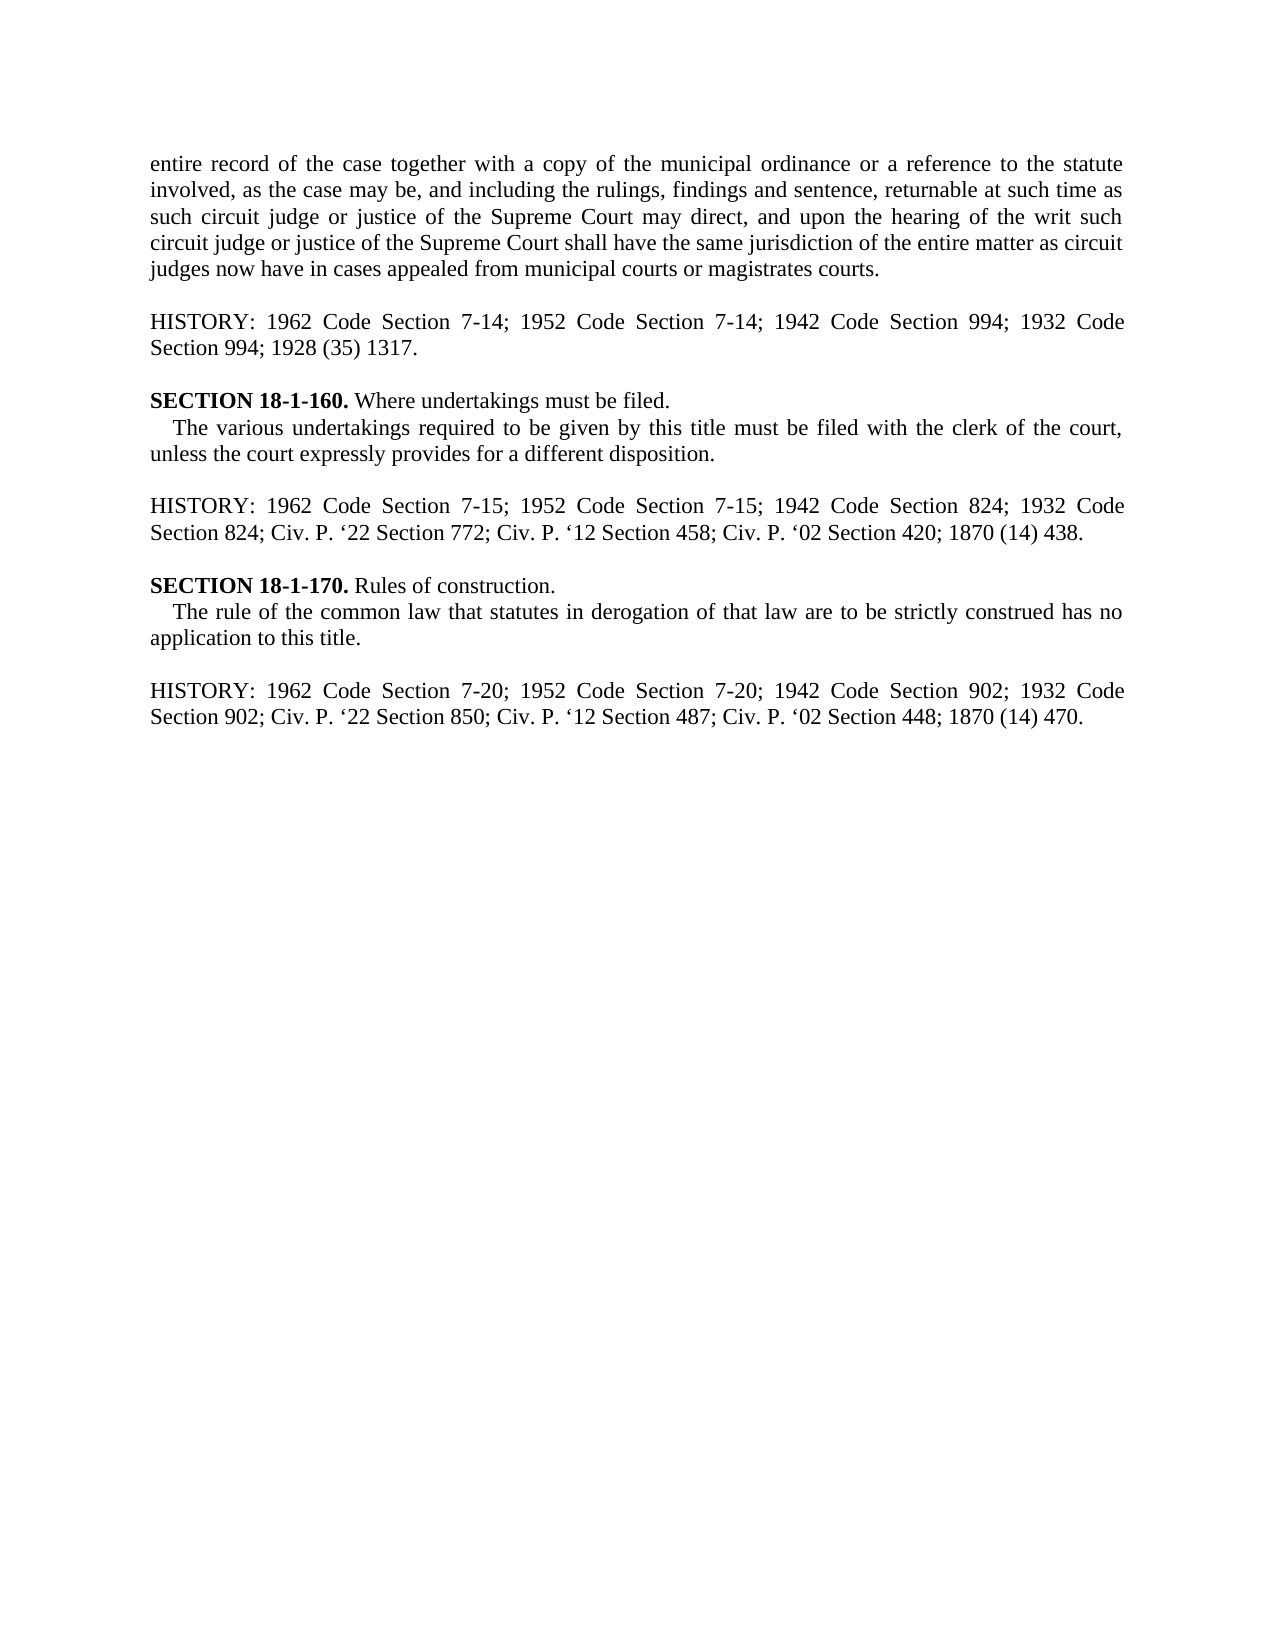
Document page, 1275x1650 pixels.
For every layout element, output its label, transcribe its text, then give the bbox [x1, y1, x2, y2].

text SECTION 18-1-170. Rules of construction. [150, 572, 1125, 598]
text HISTORY: 1962 Code Section 7-14; 1952 Code Section 7-14; 1942 Code Section 994; 1932 Code Section 994; 1928 (35) 1317. [150, 308, 1125, 361]
text The various undertakings required to be given by this title must be filed with the clerk of the court, unless the court expressly provides for a different disposition. [150, 413, 1125, 466]
text HISTORY: 1962 Code Section 7-20; 1952 Code Section 7-20; 1942 Code Section 902; 1932 Code Section 902; Civ. P. ‘22 Section 850; Civ. P. ‘12 Section 487; Civ. P. ‘02 Section 448; 1870 (14) 470. [150, 677, 1125, 730]
text The rule of the common law that statutes in derogation of that law are to be strictly construed has no application to this title. [150, 598, 1125, 651]
text HISTORY: 1962 Code Section 7-15; 1952 Code Section 7-15; 1942 Code Section 824; 1932 Code Section 824; Civ. P. ‘22 Section 772; Civ. P. ‘12 Section 458; Civ. P. ‘02 Section 420; 1870 (14) 438. [150, 493, 1125, 545]
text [150, 150, 1125, 282]
text SECTION 18-1-160. Where undertakings must be filed. [150, 387, 1125, 413]
